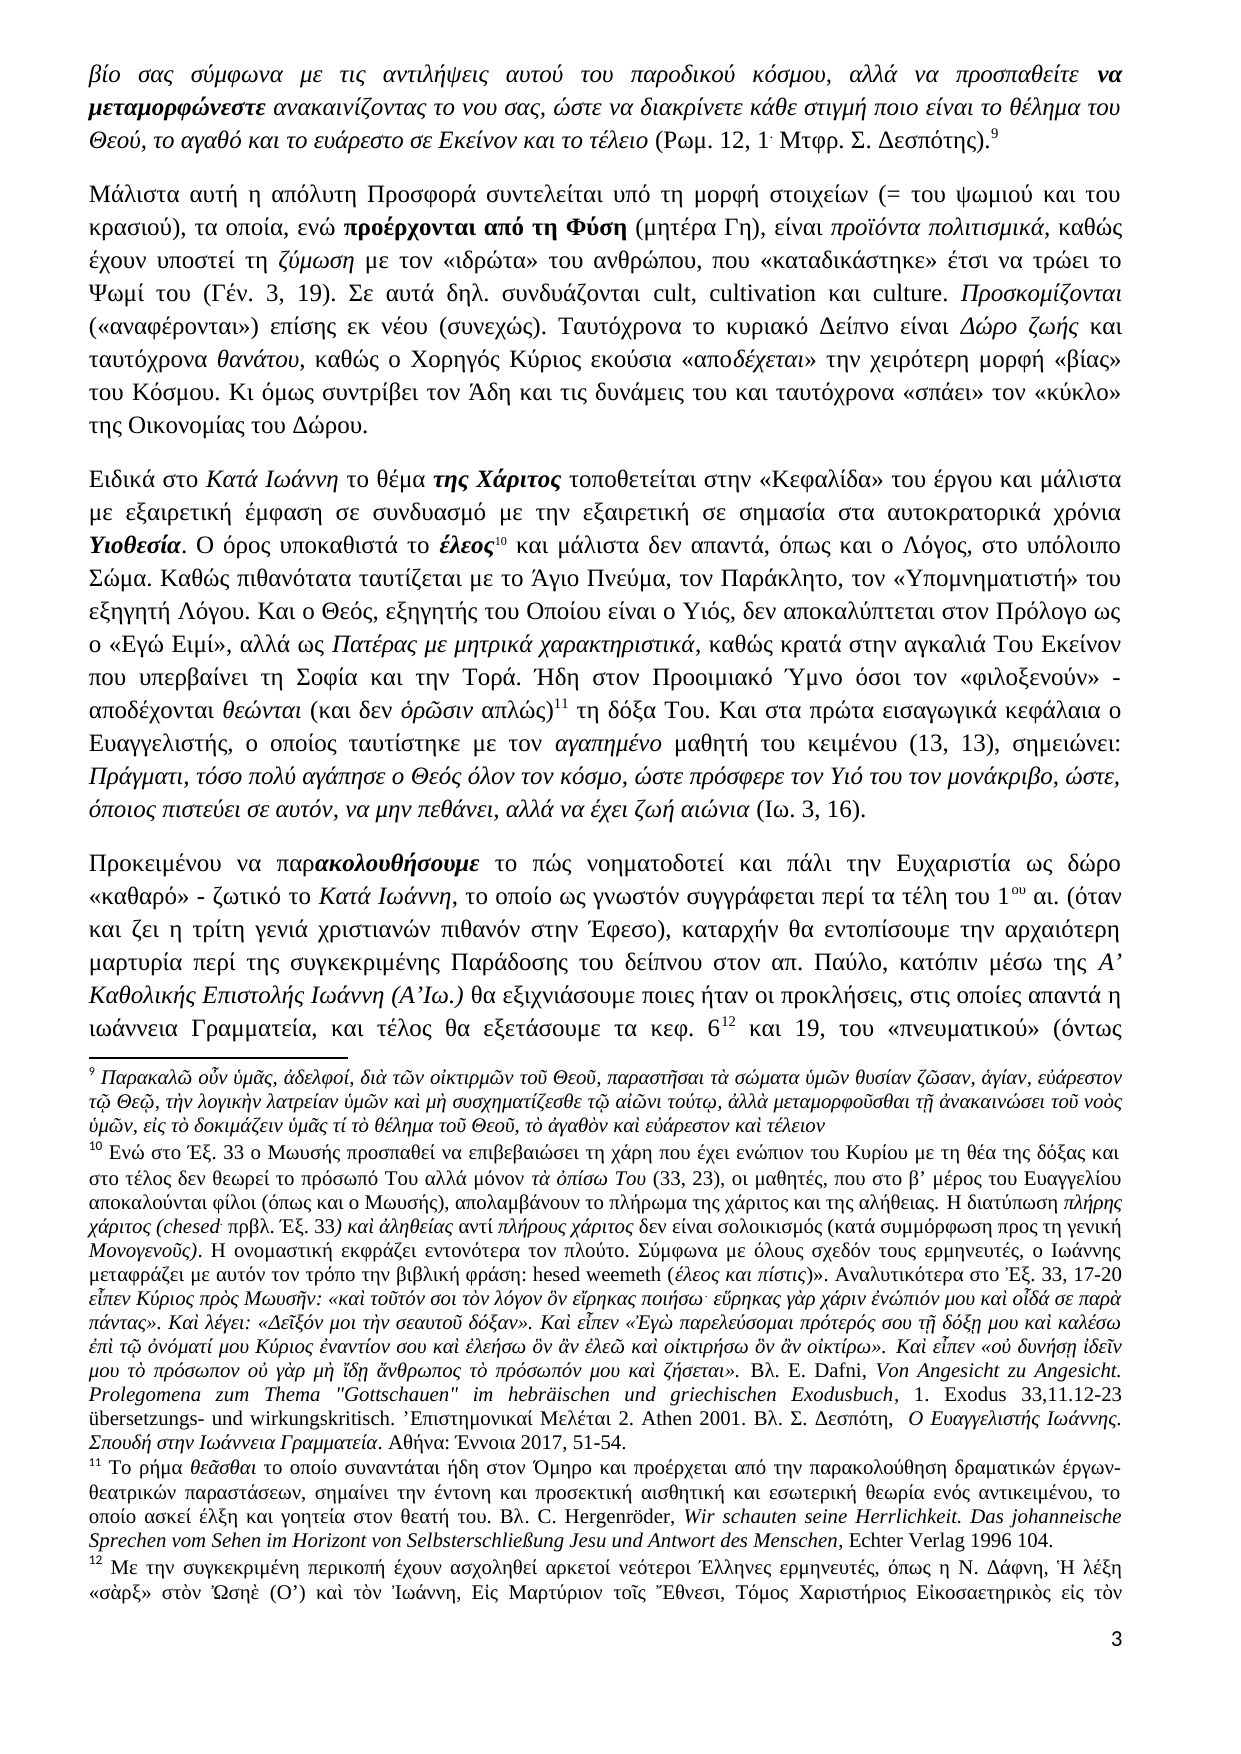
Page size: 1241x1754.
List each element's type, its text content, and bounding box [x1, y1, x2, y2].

text Μάλιστα αυτή η απόλυτη Προσφορά συντελείται υπό τη μορφή στοιχείων (= του ψωμιού και του κρασιού), τα οποία, ενώ προέρχονται από τη Φύση (μητέρα Γη), είναι προϊόντα πολιτισμικά, καθώς έχουν υποστεί τη ζύμωση με τον «ιδρώτα» του ανθρώπου, που «καταδικάστηκε» έτσι να τρώει το Ψωμί του (Γέν. 3, 19). Σε αυτά δηλ. συνδυάζονται cult, cultivation και culture. Προσκομίζονται («αναφέρονται») επίσης εκ νέου (συνεχώς). Ταυτόχρονα το κυριακό Δείπνο είναι Δώρο ζωής και ταυτόχρονα θανάτου, καθώς ο Χορηγός Κύριος εκούσια «αποδέχεται» την χειρότερη μορφή «βίας» του Κόσμου. κι όμως συντρίβει τον Άδη και τις δυνάμεις του και ταυτόχρονα «σπάει» τον «κύκλο» της Οικονομίας του Δώρου. [89, 179, 1122, 439]
text Σε αυτό το δώρο της Ζωής δεν υπάρχει αντίΔωρο, παρά μόνον η «κλητική» (η Ευχαριστία - δοξολογία [Danken statt Denken]) και η «δοτική»: η «μετοχή» - κοινωνία σε αυτήν την προσφορά, όπως τονίζει και ο Π. στην «επικεφαλίδα» των Πρακτικών Οδηγιών του προς τη Ρώμη: Σας παροτρύνω λοιπόν, αδελφοί μου, διά της μητρικής ευσπλαχνίας του Θεού, να παρουσιάσετε τα κορμιά σας θυσία ζωντανή, αγία, ευάρεστη στον Θεό, την πνευματική σας λατρεία, και να μην ρυθμίζετε τον βίο σας σύμφωνα με τις αντιλήψεις αυτού του παροδικού κόσμου, αλλά να προσπαθείτε να μεταμορφώνεστε ανακαινίζοντας το νου σας, ώστε να διακρίνετε κάθε στιγμή ποιο είναι το θέλημα του Θεού, το αγαθό και το ευάρεστο σε Εκείνον και το τέλειο (Ρωμ. 12, 1. Μτφρ. Σ. Δεσπότης). [89, 59, 1122, 154]
text Προκειμένου να παρακολουθήσουμε το πώς νοηματοδοτεί και πάλι την Ευχαριστία ως δώρο «καθαρό» - ζωτικό το Κατά Ιωάννη, το οποίο ως γνωστόν συγγράφεται περί τα τέλη του 1ου αι. (όταν και ζει η τρίτη γενιά χριστιανών πιθανόν στην Έφεσο), καταρχήν θα εντοπίσουμε την αρχαιότερη μαρτυρία περί της συγκεκριμένης Παράδοσης του δείπνου στον απ. Παύλο, κατόπιν μέσω της Α’ Καθολικής Επιστολής Ιωάννη (Α’Ιω.) θα εξιχνιάσουμε ποιες ήταν οι προκλήσεις, στις οποίες απαντά η ιωάννεια Γραμματεία, και τέλος θα εξετάσουμε τα κεφ. 6 και 19, του «πνευματικού» (όντως ποιητικού) Κατά Ιωάννη Ευαγγελίου (Ιω.), ώστε να αιτιολογήσουμε τον ρόλο που διαδραματίζει η Σάρκα και το Αίμα. Άλλωστε σύμφωνα με την εκκλησιαστική παράδοση, το Ιω. προέρχεται από την γραφίδα του μαθητή του αγαπημένου, εκείνου δηλ. που είχε γίνει αποδέκτης του δώρου της αγάπης του διδασκάλου με έναν ιδιαίτερο τρόπο. [89, 848, 1122, 1042]
text Ειδικά στο Κατά Ιωάννη το θέμα της Χάριτος τοποθετείται στην «Κεφαλίδα» του έργου και μάλιστα με εξαιρετική έμφαση σε συνδυασμό με την εξαιρετική σε σημασία στα αυτοκρατορικά χρόνια Υιοθεσία. Ο όρος υποκαθιστά το έλεος και μάλιστα δεν απαντά, όπως και ο Λόγος, στο υπόλοιπο Σώμα. Καθώς πιθανότατα ταυτίζεται με το Άγιο Πνεύμα, τον Παράκλητο, τον «Υπομνηματιστή» του εξηγητή Λόγου. Και ο Θεός, εξηγητής του Οποίου είναι ο Υιός, δεν αποκαλύπτεται στον Πρόλογο ως ο «Εγώ Ειμί», αλλά ως Πατέρας με μητρικά χαρακτηριστικά, καθώς κρατά στην αγκαλιά Του Εκείνον που υπερβαίνει τη Σοφία και την Τορά. Ήδη στον Προοιμιακό Ύμνο όσοι τον «φιλοξενούν» - αποδέχονται θεώνται (και δεν ὁρῶσιν απλώς) τη δόξα Του. Και στα πρώτα εισαγωγικά κεφάλαια ο Ευαγγελιστής, ο οποίος ταυτίστηκε με τον αγαπημένο μαθητή του κειμένου (13, 13), σημειώνει: Πράγματι, τόσο πολύ αγάπησε ο Θεός όλον τον κόσμο, ώστε πρόσφερε τον Υιό του τον μονάκριβο, ώστε, όποιος πιστεύει σε αυτόν, να μην πεθάνει, αλλά να έχει ζωή αιώνια (Ιω. 3, 16). [89, 464, 1122, 823]
